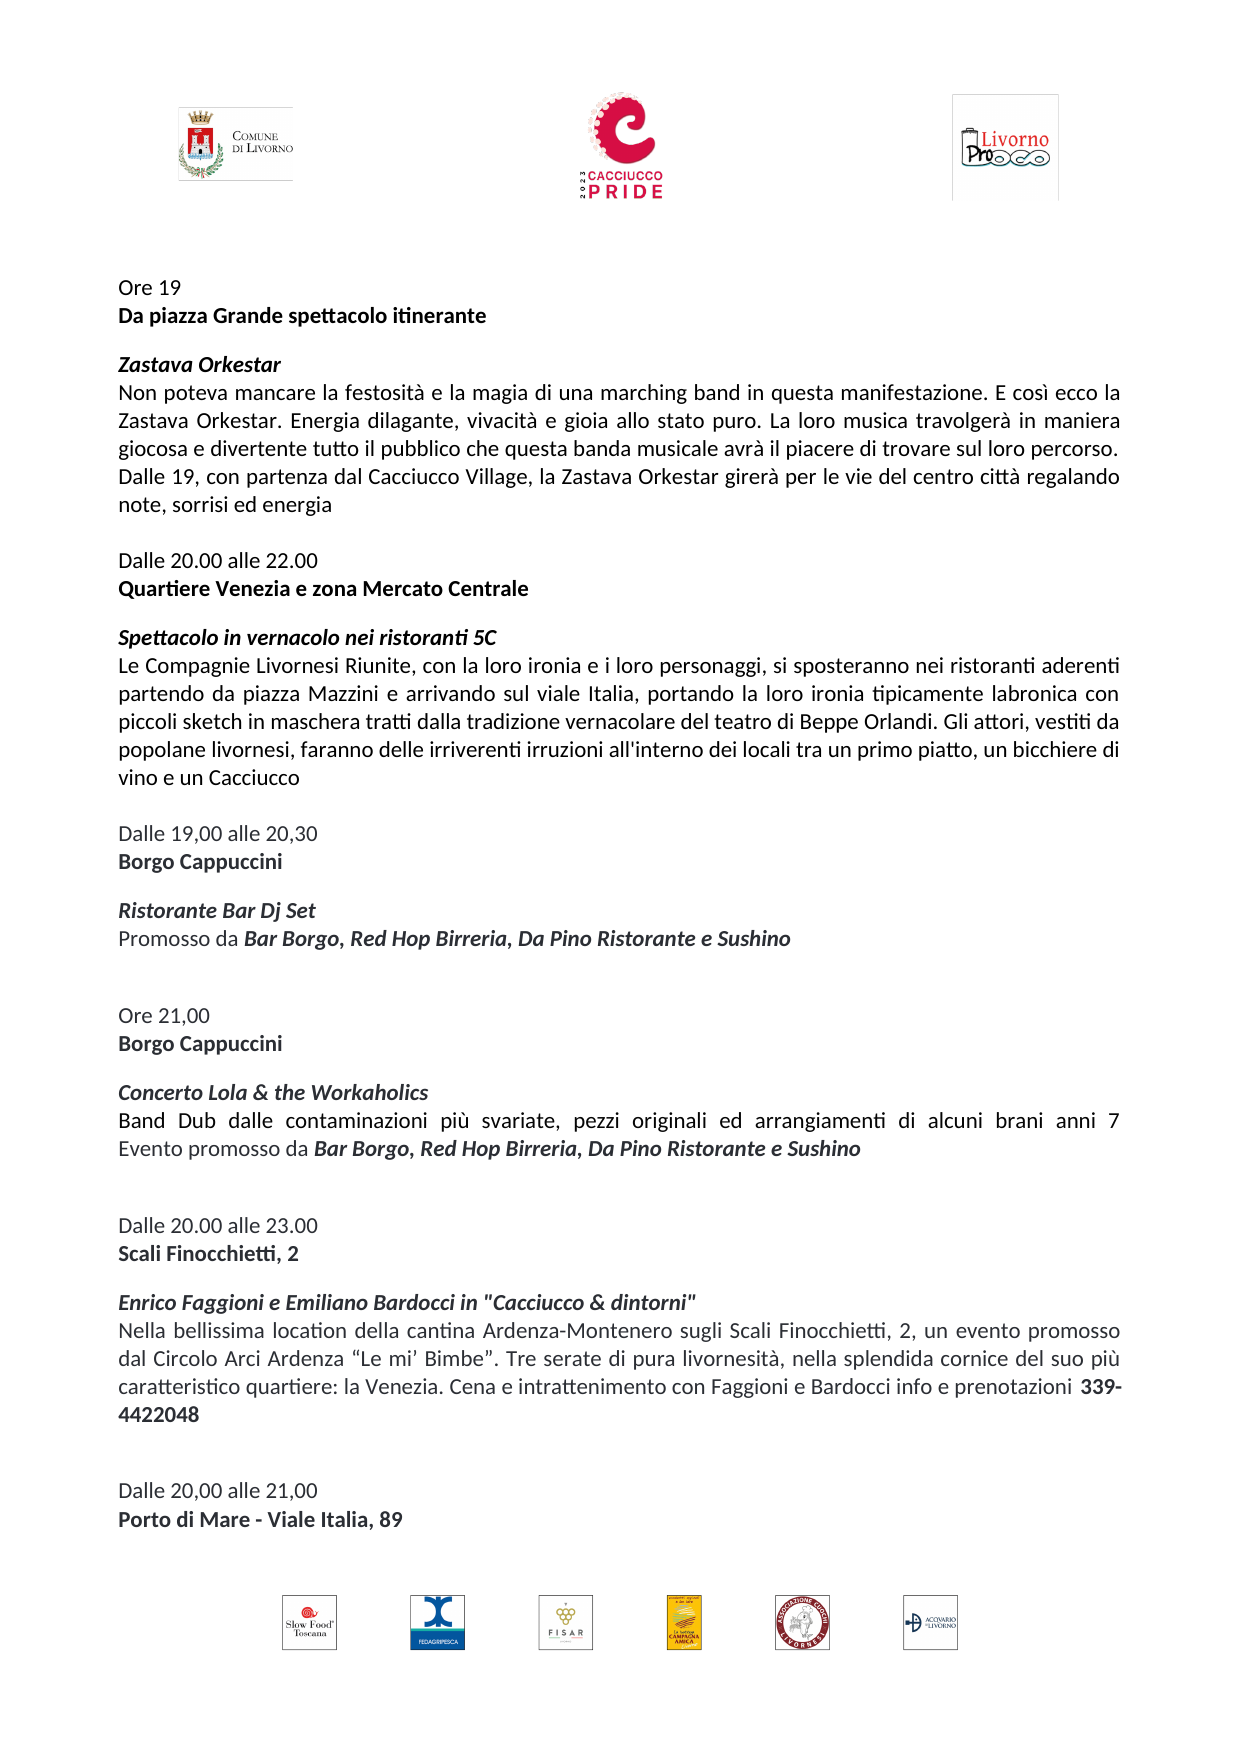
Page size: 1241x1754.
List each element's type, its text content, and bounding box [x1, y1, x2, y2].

text Borgo Cappuccini [118, 1029, 1122, 1057]
picture [214, 1564, 1026, 1681]
text Le Compagnie Livornesi Riunite, con la loro ironia e i loro personaggi, si sposteranno nei ristoranti aderenti partendo da piazza Mazzini e arrivando sul viale Italia, portando la loro ironia tipicamente labronica con piccoli sketch in maschera tratti dalla tradizione vernacolare del teatro di Beppe Orlandi. Gli attori, vestiti da popolane livornesi, faranno delle irriverenti irruzioni all'interno dei locali tra un primo piatto, un bicchiere di vino e un Cacciucco [118, 651, 1122, 791]
text Band Dub dalle contaminazioni più svariate, pezzi originali ed arrangiamenti di alcuni brani anni 7 Evento promosso da Bar Borgo, Red Hop Birreria, Da Pino Ristorante e Sushino [118, 1134, 1122, 1162]
text Porto di Mare - Viale Italia, 89 [118, 1505, 1122, 1533]
text Dalle 20.00 alle 22.00 [118, 518, 1122, 574]
text Promosso da Bar Borgo, Red Hop Birreria, Da Pino Ristorante e Sushino [118, 924, 1122, 952]
picture [118, 73, 1123, 218]
text Scali Finocchietti, 2 [118, 1239, 1122, 1267]
text Ristorante Bar Dj Set [118, 896, 1122, 924]
text Da piazza Grande spettacolo itinerante [118, 301, 1122, 329]
text Dalle 20.00 alle 23.00 [118, 1211, 1122, 1239]
text Zastava Orkestar [118, 350, 1122, 378]
text Spettacolo in vernacolo nei ristoranti 5C [118, 623, 1122, 651]
text Ore 19 [118, 273, 1122, 301]
text Ore 21,00 [118, 1001, 1122, 1029]
text Enrico Faggioni e Emiliano Bardocci in "Cacciucco & dintorni" [118, 1288, 1122, 1316]
text Non poteva mancare la festosità e la magia di una marching band in questa manifestazione. E così ecco la Zastava Orkestar. Energia dilagante, vivacità e gioia allo stato puro. La loro musica travolgerà in maniera giocosa e divertente tutto il pubblico che questa banda musicale avrà il piacere di trovare sul loro percorso. Dalle 19, con partenza dal Cacciucco Village, la Zastava Orkestar girerà per le vie del centro città regalando note, sorrisi ed energia [118, 378, 1122, 518]
text Nella bellissima location della cantina Ardenza-Montenero sugli Scali Finocchietti, 2, un evento promosso dal Circolo Arci Ardenza “Le mi’ Bimbe”. Tre serate di pura livornesità, nella splendida cornice del suo più caratteristico quartiere: la Venezia. Cena e intrattenimento con Faggioni e Bardocci info e prenotazioni 339-4422048 [118, 1316, 1122, 1428]
text Quartiere Venezia e zona Mercato Centrale [118, 574, 1122, 602]
text Dalle 19,00 alle 20,30 [118, 819, 1122, 847]
text Dalle 20,00 alle 21,00 [118, 1477, 1122, 1505]
text Borgo Cappuccini [118, 847, 1122, 875]
text Concerto Lola & the Workaholics [118, 1078, 1122, 1106]
